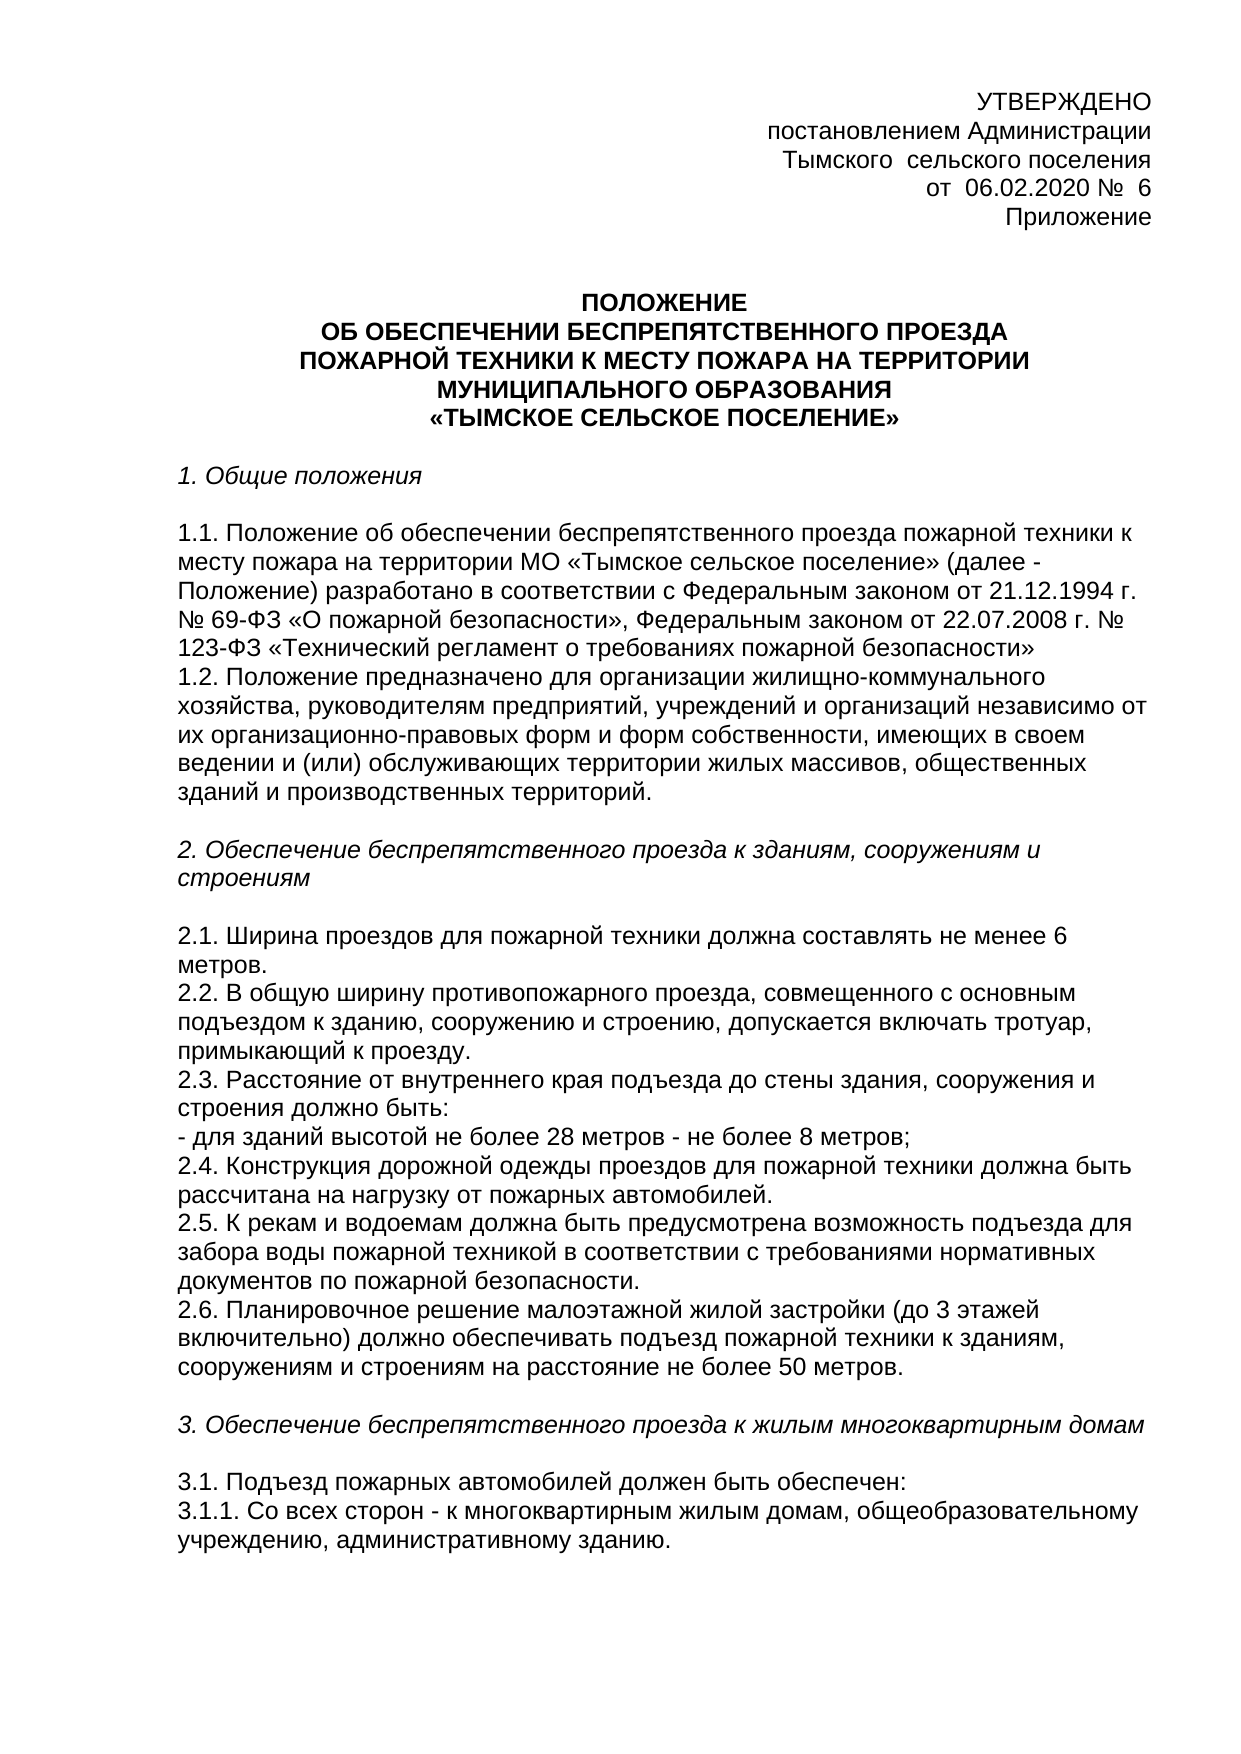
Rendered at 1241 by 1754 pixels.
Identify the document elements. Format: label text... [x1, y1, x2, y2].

text 3.1. Подъезд пожарных автомобилей должен быть обеспечен: 3.1.1. Со всех сторон - к многоквартирным жилым домам, общеобразовательному учреждению, административному зданию. [177, 1438, 1152, 1553]
text 2.1. Ширина проездов для пожарной техники должна составлять не менее 6 метров. 2.2. В общую ширину противопожарного проезда, совмещенного с основным подъездом к зданию, сооружению и строению, допускается включать тротуар, примыкающий к проезду. 2.3. Расстояние от внутреннего края подъезда до стены здания, сооружения и строения должно быть: - для зданий высотой не более 28 метров - не более 8 метров; 2.4. Конструкция дорожной одежды проездов для пожарной техники должна быть рассчитана на нагрузку от пожарных автомобилей. 2.5. К рекам и водоемам должна быть предусмотрена возможность подъезда для забора воды пожарной техникой в соответствии с требованиями нормативных документов по пожарной безопасности. 2.6. Планировочное решение малоэтажной жилой застройки (до 3 этажей включительно) должно обеспечивать подъезд пожарной техники к зданиям, сооружениям и строениям на расстояние не более 50 метров. [177, 892, 1152, 1381]
text ПОЛОЖЕНИЕ ОБ ОБЕСПЕЧЕНИИ БЕСПРЕПЯТСТВЕННОГО ПРОЕЗДА ПОЖАРНОЙ ТЕХНИКИ К МЕСТУ ПОЖАРА НА ТЕРРИТОРИИ МУНИЦИПАЛЬНОГО ОБРАЗОВАНИЯ [177, 288, 1152, 403]
text УТВЕРЖДЕНО постановлением Администрации Тымского сельского поселения от 06.02.2020 № 6 [177, 87, 1152, 202]
text Приложение [177, 202, 1152, 231]
text «ТЫМСКОЕ СЕЛЬСКОЕ ПОСЕЛЕНИЕ» [177, 403, 1152, 432]
text 3. Обеспечение беспрепятственного проезда к жилым многоквартирным домам [177, 1381, 1152, 1438]
text 1. Общие положения 1.1. Положение об обеспечении беспрепятственного проезда пожарной техники к месту пожара на территории МО «Тымское сельское поселение» (далее - Положение) разработано в соответствии с Федеральным законом от 21.12.1994 г. № 69-ФЗ «О пожарной безопасности», Федеральным законом от 22.07.2008 г. № 123-ФЗ «Технический регламент о требованиях пожарной безопасности» 1.2. Положение предназначено для организации жилищно-коммунального хозяйства, руководителям предприятий, учреждений и организаций независимо от их организационно-правовых форм и форм собственности, имеющих в своем ведении и (или) обслуживающих территории жилых массивов, общественных зданий и производственных территорий. 2. Обеспечение беспрепятственного проезда к зданиям, сооружениям и строениям [177, 461, 1152, 892]
